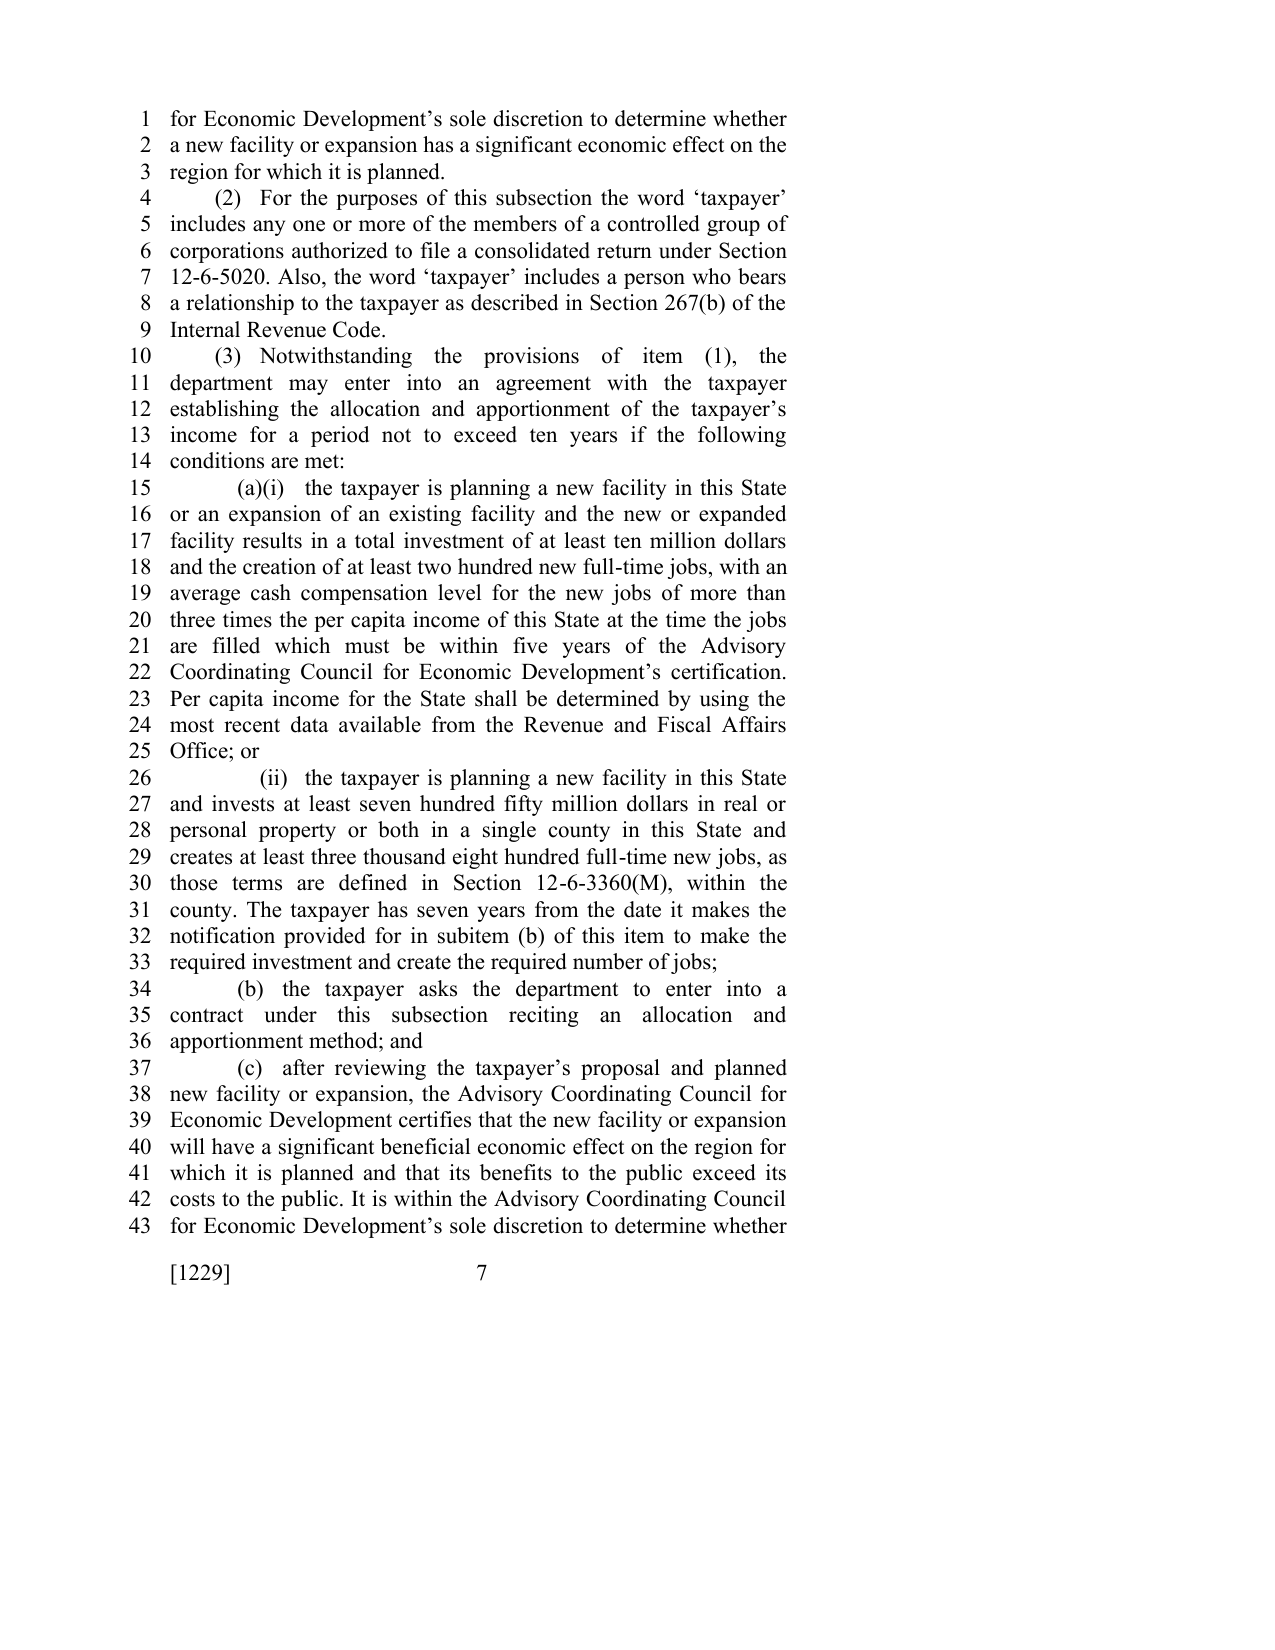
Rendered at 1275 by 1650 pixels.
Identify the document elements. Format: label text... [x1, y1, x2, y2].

text (2) For the purposes of this subsection the word ‘taxpayer’ includes any one or more of the members of a controlled group of corporations authorized to file a consolidated return under Section 12-6-5020. Also, the word ‘taxpayer’ includes a person who bears a relationship to the taxpayer as described in Section 267(b) of the Internal Revenue Code. [169, 184, 787, 342]
text (b) the taxpayer asks the department to enter into a contract under this subsection reciting an allocation and apportionment method; and [169, 975, 787, 1054]
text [169, 1054, 787, 1238]
text (ii) the taxpayer is planning a new facility in this State and invests at least seven hundred fifty million dollars in real or personal property or both in a single county in this State and creates at least three thousand eight hundred full-time new jobs, as those terms are defined in Section 12-6-3360(M), within the county. The taxpayer has seven years from the date it makes the notification provided for in subitem (b) of this item to make the required investment and create the required number of jobs; [169, 764, 787, 975]
text (a)(i) the taxpayer is planning a new facility in this State or an expansion of an existing facility and the new or expanded facility results in a total investment of at least ten million dollars and the creation of at least two hundred new full-time jobs, with an average cash compensation level for the new jobs of more than three times the per capita income of this State at the time the jobs are filled which must be within five years of the Advisory Coordinating Council for Economic Development’s certification. Per capita income for the State shall be determined by using the most recent data available from the Revenue and Fiscal Affairs Office; or [169, 474, 787, 764]
text (3) Notwithstanding the provisions of item (1), the department may enter into an agreement with the taxpayer establishing the allocation and apportionment of the taxpayer’s income for a period not to exceed ten years if the following conditions are met: [169, 342, 787, 474]
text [169, 105, 787, 184]
